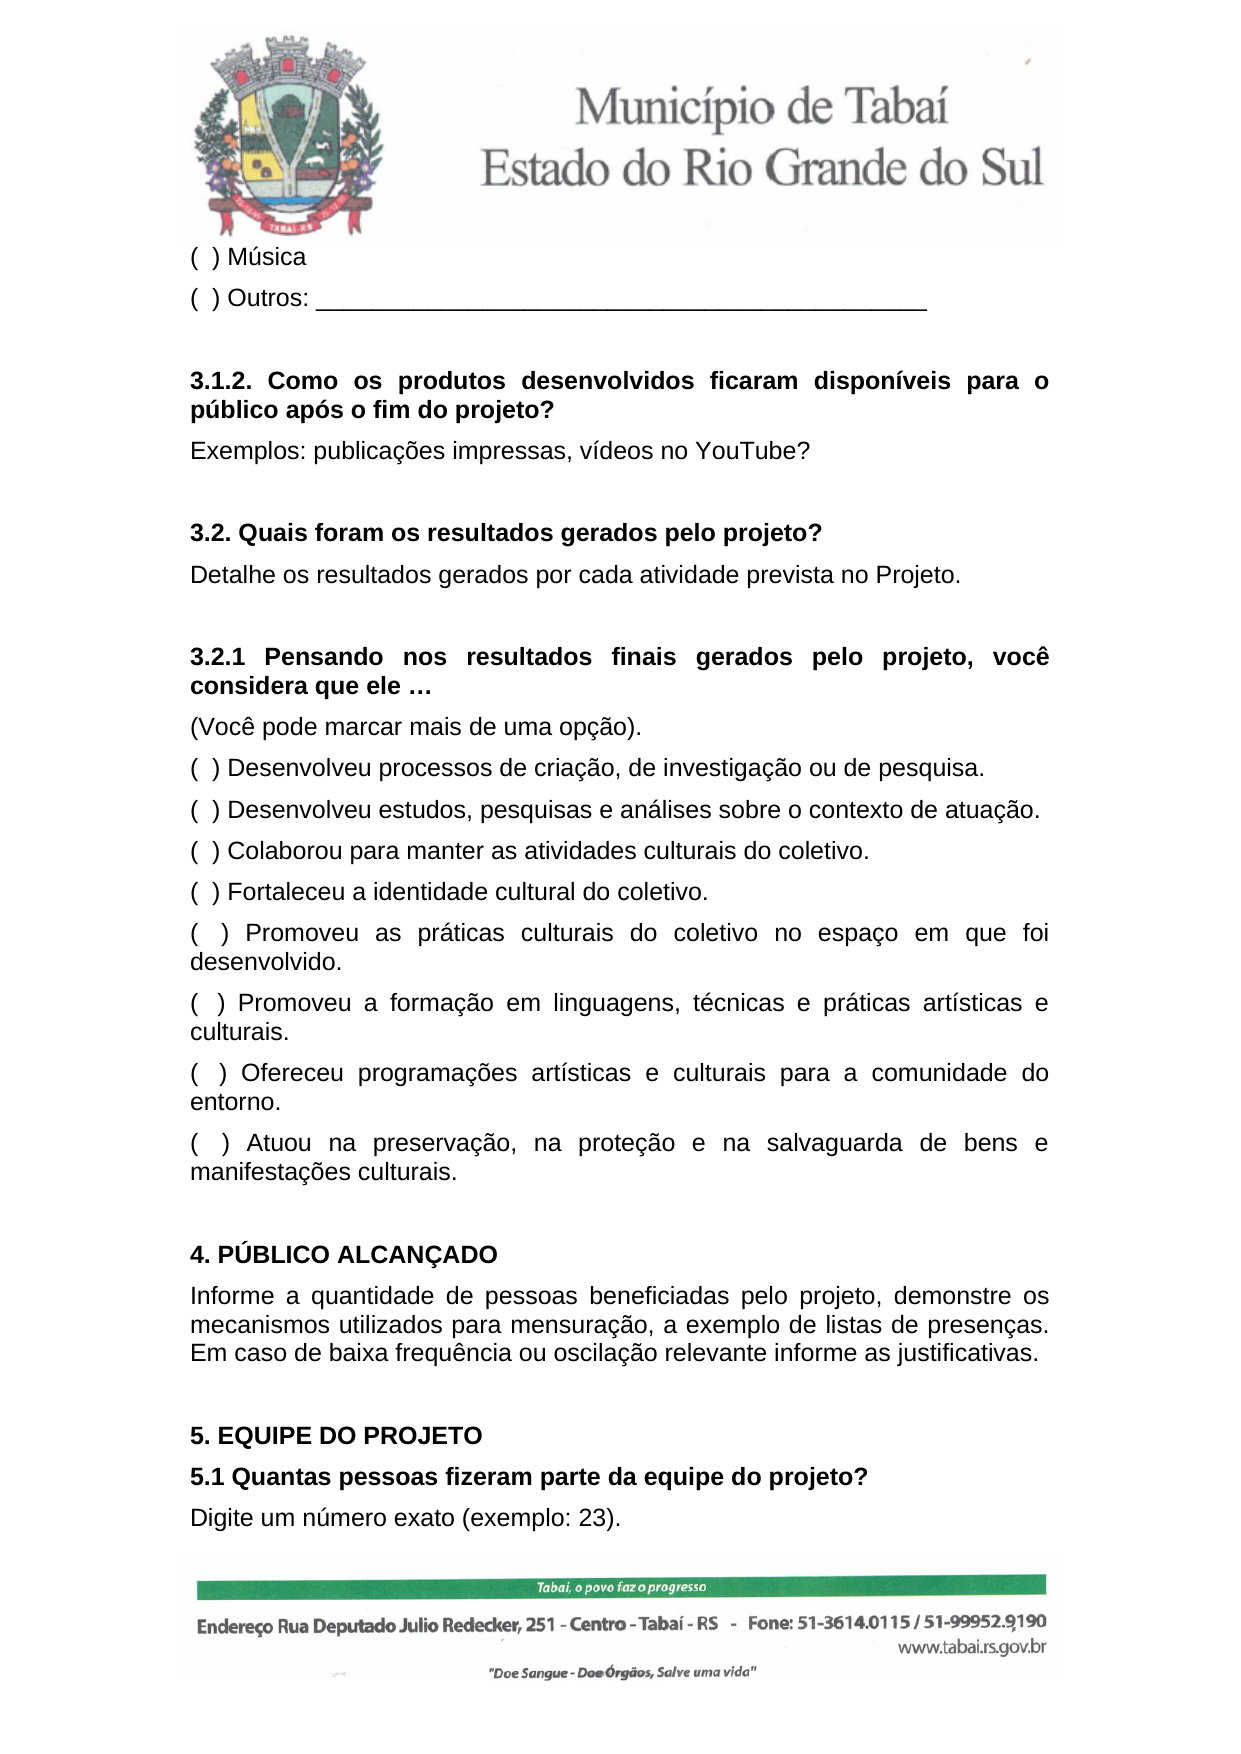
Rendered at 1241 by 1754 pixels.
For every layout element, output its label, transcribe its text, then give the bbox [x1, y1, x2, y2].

text ( ) Fortaleceu a identidade cultural do coletivo. [190, 877, 1051, 906]
text ( ) Música [190, 243, 1051, 271]
picture [177, 29, 1063, 243]
text 3.1.2. Como os produtos desenvolvidos ficaram disponíveis para o público após o fim do projeto? [190, 366, 1051, 423]
text ( ) Promoveu as práticas culturais do coletivo no espaço em que foi desenvolvido. [190, 918, 1051, 976]
text ( ) Ofereceu programações artísticas e culturais para a comunidade do entorno. [190, 1058, 1051, 1116]
text 3.2. Quais foram os resultados gerados pelo projeto? [190, 518, 1051, 547]
text Detalhe os resultados gerados por cada atividade prevista no Projeto. [190, 560, 1051, 588]
text 4. PÚBLICO ALCANÇADO [190, 1240, 1051, 1268]
text Digite um número exato (exemplo: 23). [190, 1503, 1051, 1532]
text Informe a quantidade de pessoas beneficiadas pelo projeto, demonstre os mecanismos utilizados para mensuração, a exemplo de listas de presenças. Em caso de baixa frequência ou oscilação relevante informe as justificativas. [190, 1281, 1051, 1367]
text 5. EQUIPE DO PROJETO [190, 1421, 1051, 1450]
text ( ) Desenvolveu processos de criação, de investigação ou de pesquisa. [190, 753, 1051, 782]
text 5.1 Quantas pessoas fizeram parte da equipe do projeto? [190, 1462, 1051, 1491]
text 3.2.1 Pensando nos resultados finais gerados pelo projeto, você considera que ele … [190, 642, 1051, 700]
text (Você pode marcar mais de uma opção). [190, 712, 1051, 741]
text ( ) Desenvolveu estudos, pesquisas e análises sobre o contexto de atuação. [190, 795, 1051, 823]
picture [177, 1555, 1063, 1681]
text ( ) Colaborou para manter as atividades culturais do coletivo. [190, 836, 1051, 865]
text Exemplos: publicações impressas, vídeos no YouTube? [190, 436, 1051, 465]
text ( ) Atuou na preservação, na proteção e na salvaguarda de bens e manifestações culturais. [190, 1128, 1051, 1186]
text ( ) Outros: ____________________________________________ [190, 283, 1051, 312]
text ( ) Promoveu a formação em linguagens, técnicas e práticas artísticas e culturais. [190, 988, 1051, 1046]
